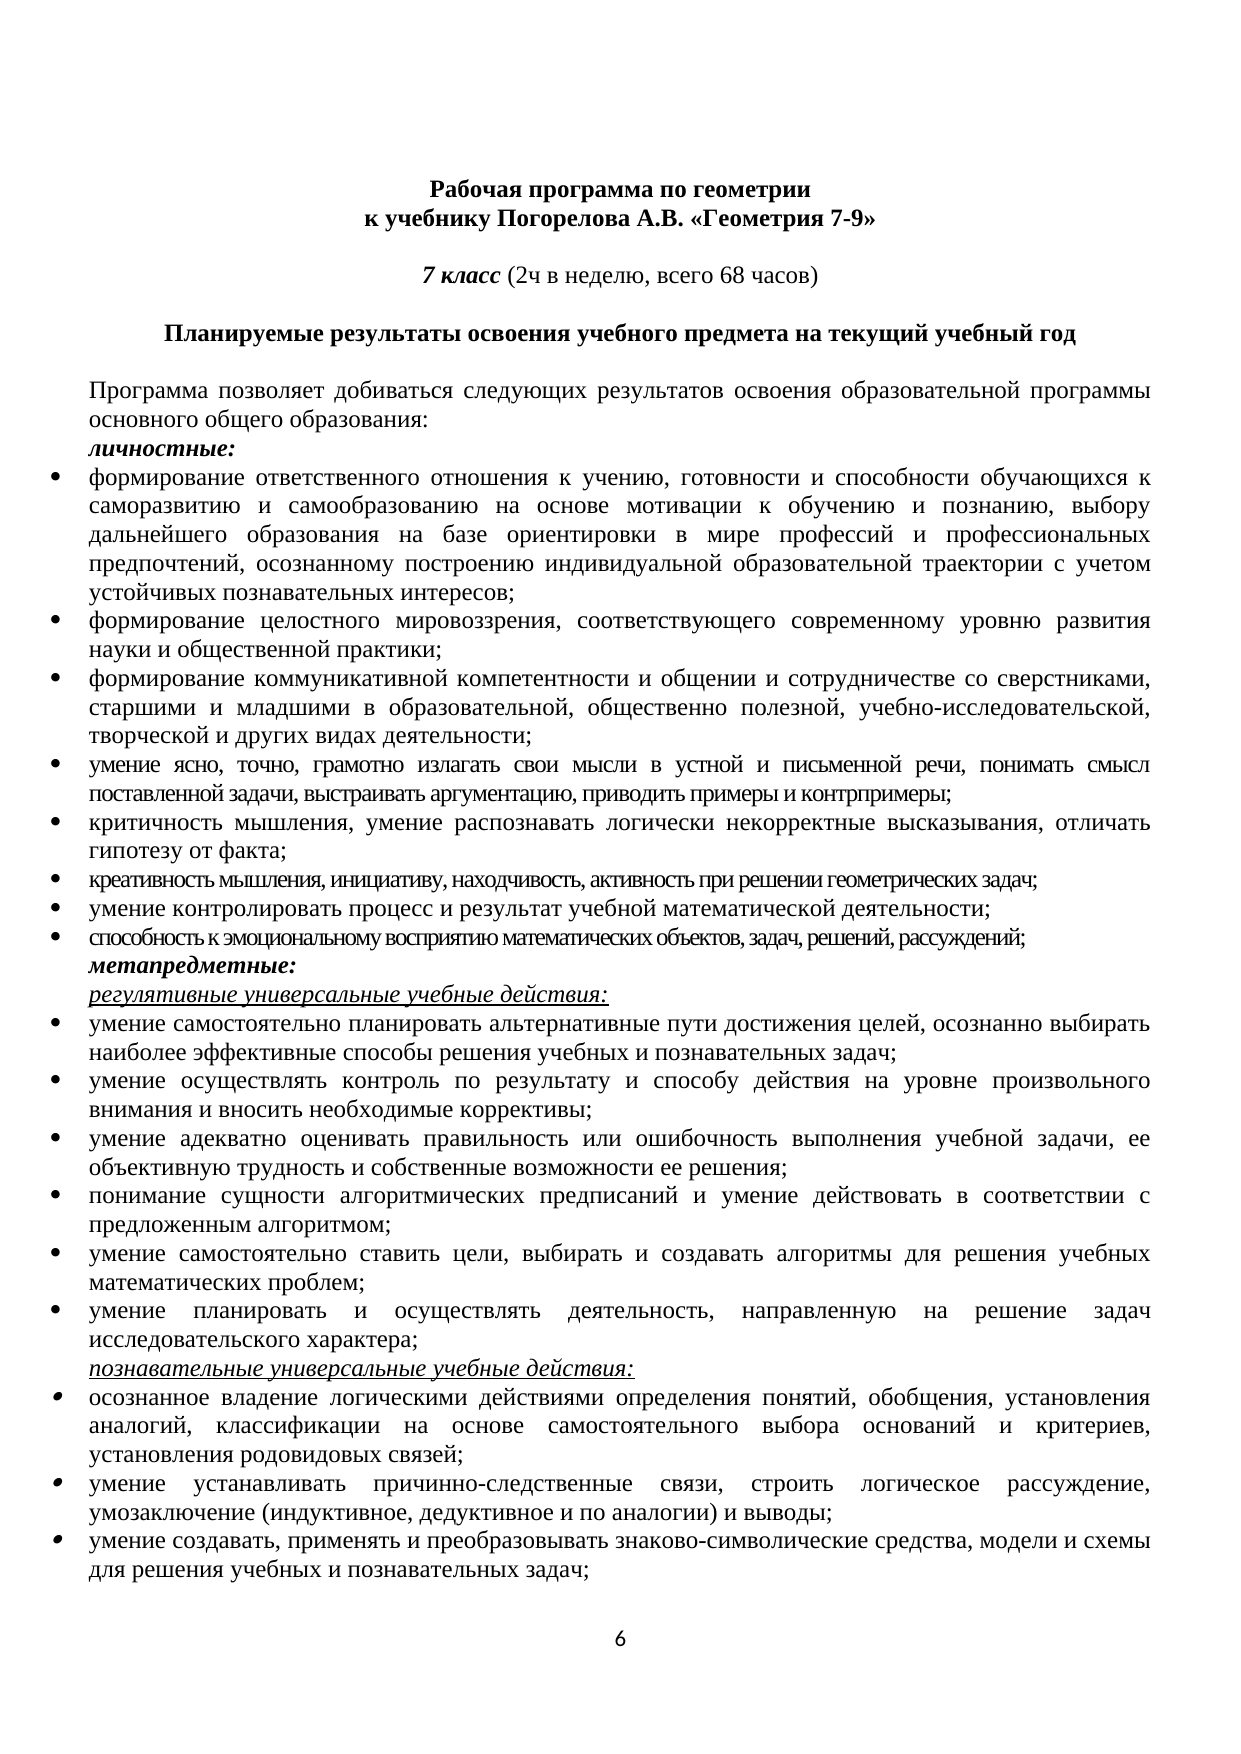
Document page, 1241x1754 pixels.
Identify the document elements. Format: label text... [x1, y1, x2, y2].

list умение планировать и осуществлять деятельность, направленную на решение задач исследовательского характера; [51, 1295, 1152, 1353]
list умение самостоятельно планировать альтернативные пути достижения целей, осознанно выбирать наиболее эффективные способы решения учебных и познавательных задач; [51, 1008, 1152, 1065]
list умение самостоятельно ставить цели, выбирать и создавать алгоритмы для решения учебных математических проблем; [51, 1238, 1152, 1295]
list формирование ответственного отношения к учению, готовности и способности обучающихся к саморазвитию и самообразованию на основе мотивации к обучению и познанию, выбору дальнейшего образования на базе ориентировки в мире профессий и профессиональных предпочтений, осознанному построению индивидуальной образовательной траектории с учетом устойчивых познавательных интересов; [51, 462, 1152, 605]
text регулятивные универсальные учебные действия: [89, 979, 1152, 1008]
list креативность мышления, инициативу, находчивость, активность при решении геометрических задач; [51, 864, 1152, 893]
text 7 класс (2ч в неделю, всего 68 часов) [89, 260, 1152, 289]
list формирование целостного мировоззрения, соответствующего современному уровню развития науки и общественной практики; [51, 605, 1152, 663]
list умение устанавливать причинно-следственные связи, строить логическое рассуждение, умозаключение (индуктивное, дедуктивное и по аналогии) и выводы; [51, 1468, 1152, 1525]
list осознанное владение логическими действиями определения понятий, обобщения, установления аналогий, классификации на основе самостоятельного выбора оснований и критериев, установления родовидовых связей; [51, 1382, 1152, 1468]
list умение адекватно оценивать правильность или ошибочность выполнения учебной задачи, ее объективную трудность и собственные возможности ее решения; [51, 1123, 1152, 1180]
list умение ясно, точно, грамотно излагать свои мысли в устной и письменной речи, понимать смысл поставленной задачи, выстраивать аргументацию, приводить примеры и контрпримеры; [51, 749, 1152, 807]
text познавательные универсальные учебные действия: [89, 1353, 1152, 1382]
text Планируемые результаты освоения учебного предмета на текущий учебный год [89, 318, 1152, 347]
text Программа позволяет добиваться следующих результатов освоения образовательной программы основного общего образования: [89, 375, 1152, 433]
text личностные: [89, 433, 1152, 462]
text Рабочая программа по геометрии [89, 174, 1152, 203]
list понимание сущности алгоритмических предписаний и умение действовать в соответствии с предложенным алгоритмом; [51, 1180, 1152, 1238]
list умение контролировать процесс и результат учебной математической деятельности; [51, 893, 1152, 922]
list умение создавать, применять и преобразовывать знаково-символические средства, модели и схемы для решения учебных и познавательных задач; [51, 1525, 1152, 1583]
text к учебнику Погорелова А.В. «Геометрия 7-9» [89, 203, 1152, 232]
list формирование коммуникативной компетентности и общении и сотрудничестве со сверстниками, старшими и младшими в образовательной, общественно полезной, учебно-исследовательской, творческой и других видах деятельности; [51, 663, 1152, 749]
list умение осуществлять контроль по результату и способу действия на уровне произвольного внимания и вносить необходимые коррективы; [51, 1065, 1152, 1123]
list способность к эмоциональному восприятию математических объектов, задач, решений, рассуждений; [51, 922, 1152, 950]
list критичность мышления, умение распознавать логически некорректные высказывания, отличать гипотезу от факта; [51, 807, 1152, 864]
text метапредметные: [89, 950, 1152, 979]
